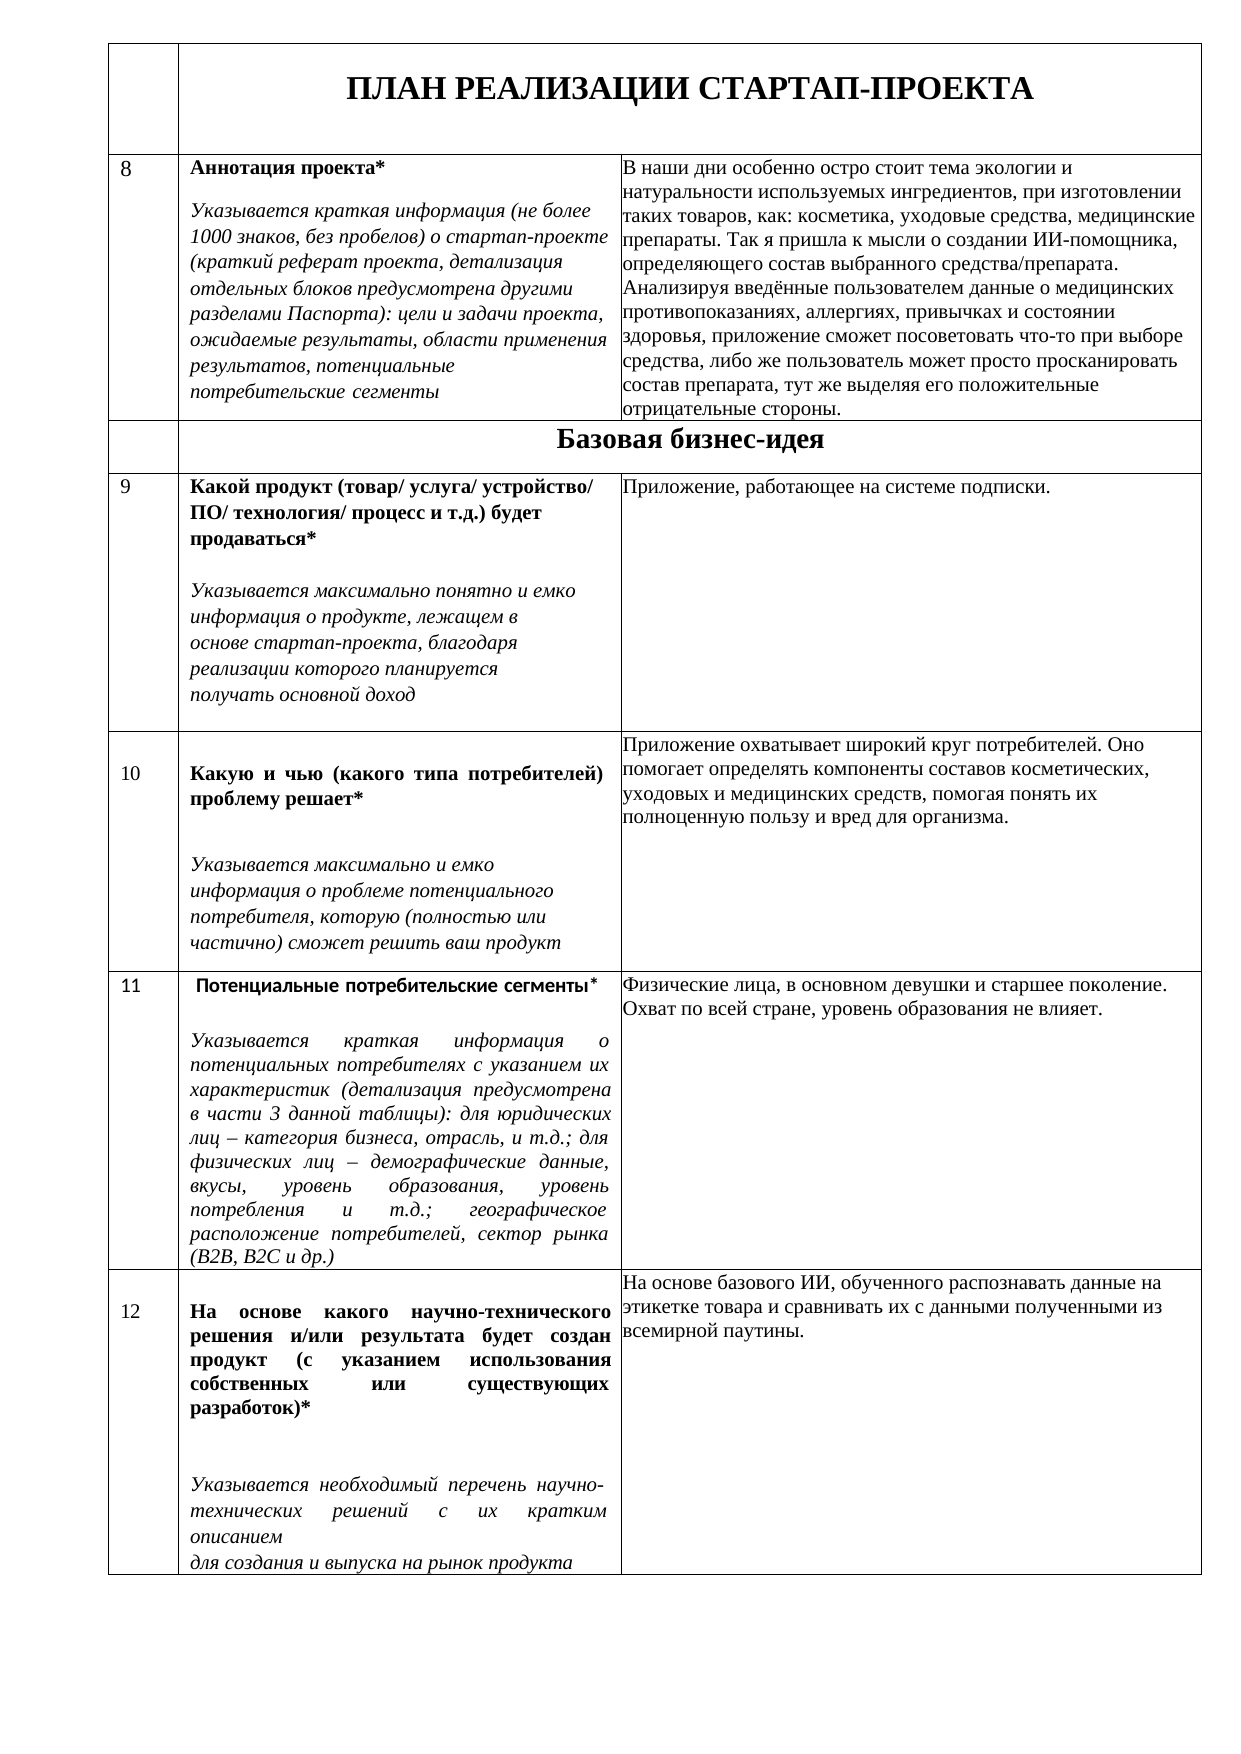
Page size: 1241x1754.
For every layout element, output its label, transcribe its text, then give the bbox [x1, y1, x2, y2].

table_cell Какой продукт (товар/ услуга/ устройство/ ПО/ технология/ процесс и т.д.) будет продаваться* Указывается максимально понятно и емко информация о продукте, лежащем в основе стартап-проекта, благодаря реализации которого планируется получать основной доход [179, 474, 621, 731]
table_cell 12 [109, 1270, 178, 1574]
table_cell Потенциальные потребительские сегменты* Указывается краткая информация о потенциальных потребителях с указанием их характеристик (детализация предусмотрена в части 3 данной таблицы): для юридических лиц – категория бизнеса, отрасль, и т.д.; для физических лиц – демографические данные, вкусы, уровень образования, уровень потребления и т.д.; географическое расположение потребителей, сектор рынка (B2B, B2C и др.) [179, 972, 621, 1269]
table_cell Приложение охватывает широкий круг потребителей. Оно помогает определять компоненты составов косметических, уходовых и медицинских средств, помогая понять их полноценную пользу и вред для организма. [622, 732, 1201, 971]
table_cell На основе базового ИИ, обученного распознавать данные на этикетке товара и сравнивать их с данными полученными из всемирной паутины. [622, 1270, 1201, 1574]
table_header ПЛАН РЕАЛИЗАЦИИ СТАРТАП-ПРОЕКТА [179, 44, 1201, 154]
table_cell [109, 421, 178, 473]
table_cell 8 [109, 155, 178, 420]
table_cell 9 [109, 474, 178, 731]
table_cell Физические лица, в основном девушки и старшее поколение. Охват по всей стране, уровень образования не влияет. [622, 972, 1201, 1269]
table_cell Аннотация проекта* Указывается краткая информация (не более 1000 знаков, без пробелов) о стартап-проекте (краткий реферат проекта, детализация отдельных блоков предусмотрена другими разделами Паспорта): цели и задачи проекта, ожидаемые результаты, области применения результатов, потенциальные потребительские сегменты [179, 155, 621, 420]
table_cell В наши дни особенно остро стоит тема экологии и натуральности используемых ингредиентов, при изготовлении таких товаров, как: косметика, уходовые средства, медицинские препараты. Так я пришла к мысли о создании ИИ-помощника, определяющего состав выбранного средства/препарата. Анализируя введённые пользователем данные о медицинских противопоказаниях, аллергиях, привычках и состоянии здоровья, приложение сможет посоветовать что-то при выборе средства, либо же пользователь может просто просканировать состав препарата, тут же выделяя его положительные отрицательные стороны. [622, 155, 1201, 420]
table_cell На основе какого научно-технического решения и/или результата будет создан продукт (с указанием использования собственных или существующих разработок)* Указывается необходимый перечень научно- технических решений с их кратким описанием для создания и выпуска на рынок продукта [179, 1270, 621, 1574]
table_cell Какую и чью (какого типа потребителей) проблему решает* Указывается максимально и емко информация о проблеме потенциального потребителя, которую (полностью или частично) сможет решить ваш продукт [179, 732, 621, 971]
table_cell 10 [109, 732, 178, 971]
table_cell 11 [109, 972, 178, 1269]
table_header [109, 44, 178, 154]
table_cell Базовая бизнес-идея [179, 421, 1201, 473]
table_cell Приложение, работающее на системе подписки. [622, 474, 1201, 731]
